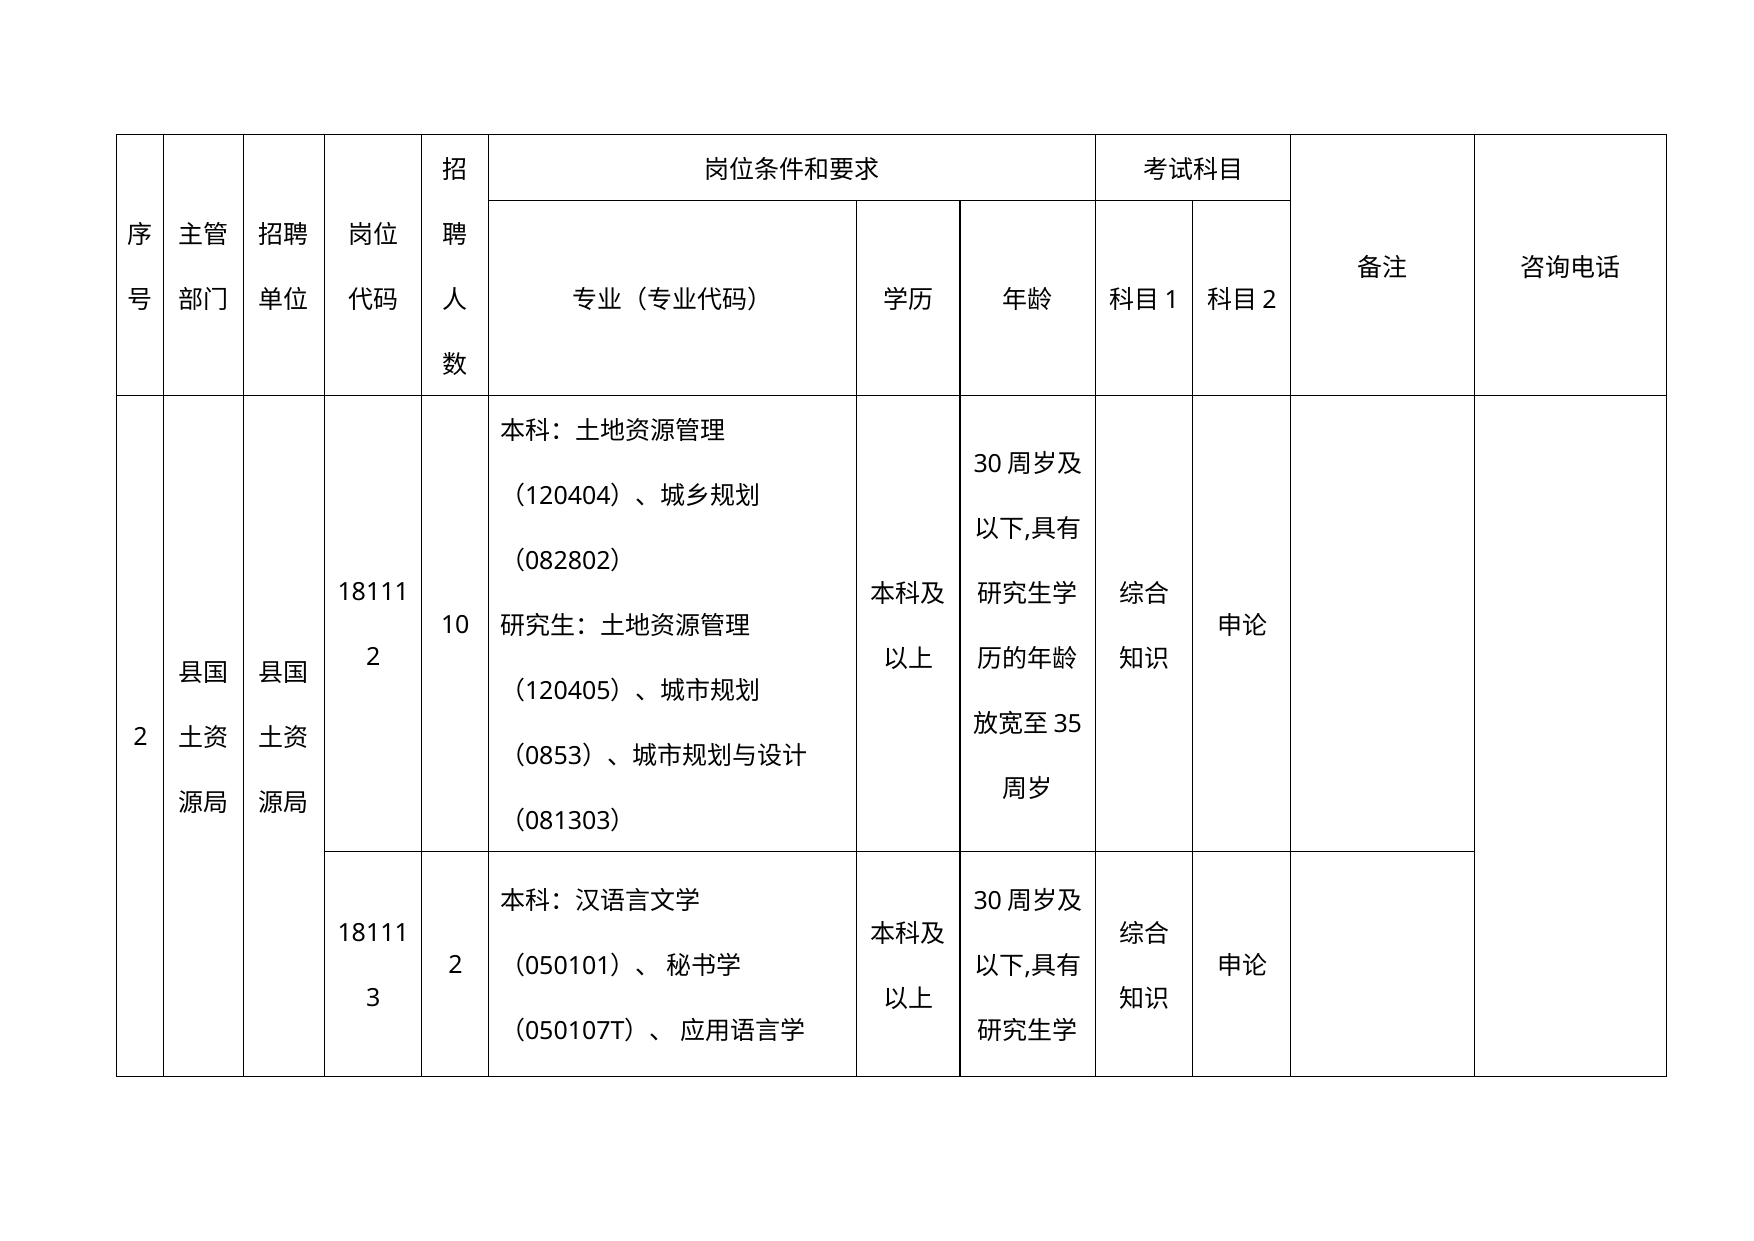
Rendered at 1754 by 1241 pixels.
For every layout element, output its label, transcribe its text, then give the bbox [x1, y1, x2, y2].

table_cell 县国土资源局 [244, 396, 324, 1076]
table_header 咨询电话 [1475, 135, 1666, 395]
table_cell [1291, 852, 1474, 1076]
table_cell 年龄 [961, 201, 1095, 395]
table_cell 科目2 [1193, 201, 1290, 395]
table_header 招聘 单位 [244, 135, 324, 395]
table_cell 本科及以上 [857, 396, 959, 851]
table_header 序号 [117, 135, 163, 395]
table_cell 30周岁及以下,具有研究生学历的年龄放宽至35周岁 [961, 396, 1095, 851]
table_header 岗位条件和要求 [489, 135, 1095, 200]
table_cell 科目1 [1096, 201, 1192, 395]
table_cell 申论 [1193, 852, 1290, 1076]
table_cell 本科及以上 [857, 852, 959, 1076]
table_cell 学历 [857, 201, 959, 395]
table_cell 申论 [1193, 396, 1290, 851]
table_cell [1291, 396, 1474, 851]
table_cell 专业（专业代码） [489, 201, 856, 395]
table_cell 181112 [325, 396, 421, 851]
table_cell 县国土资源局 [164, 396, 243, 1076]
table_cell 2 [422, 852, 488, 1076]
table_cell 2 [117, 396, 163, 1076]
table_cell [1475, 396, 1666, 1076]
table_header 考试科目 [1096, 135, 1290, 200]
table_cell 综合 知识 [1096, 852, 1192, 1076]
table_cell 本科：土地资源管理（120404）、城乡规划（082802） 研究生：土地资源管理（120405）、城市规划（0853）、城市规划与设计（081303） [489, 396, 856, 851]
table_header 岗位 代码 [325, 135, 421, 395]
table_header 备注 [1291, 135, 1474, 395]
table_cell 综合 知识 [1096, 396, 1192, 851]
table_header 招聘人数 [422, 135, 488, 395]
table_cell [961, 852, 1095, 1076]
table_header 主管部门 [164, 135, 243, 395]
table_cell 181113 [325, 852, 421, 1076]
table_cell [489, 852, 856, 1076]
table_cell 10 [422, 396, 488, 851]
